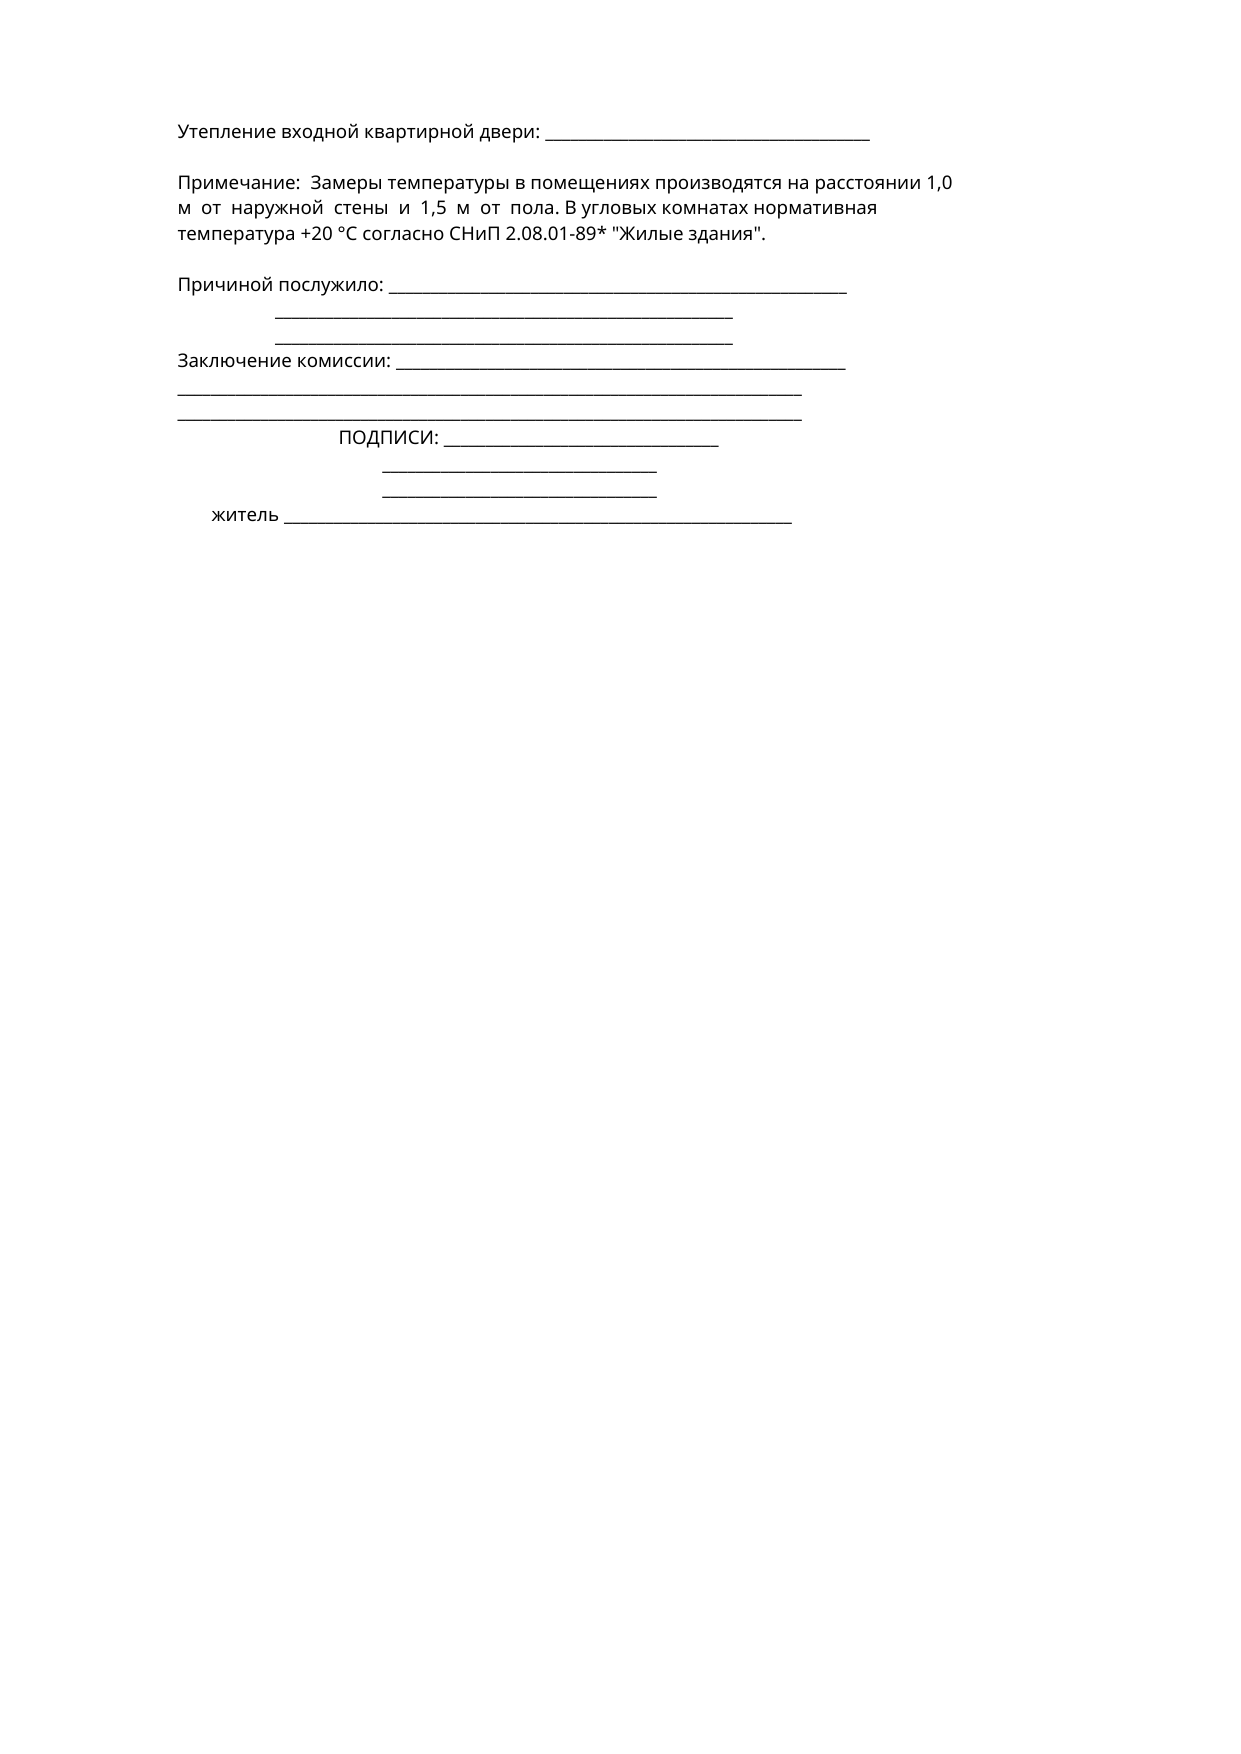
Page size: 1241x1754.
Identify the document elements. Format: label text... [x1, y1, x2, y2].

text _________________________________ [177, 450, 1152, 475]
text ___________________________________________________________________________ [177, 399, 1152, 424]
text ___________________________________________________________________________ [177, 373, 1152, 399]
text _______________________________________________________ [177, 322, 1152, 348]
text _______________________________________________________ [177, 297, 1152, 322]
text ПОДПИСИ: _________________________________ [177, 424, 1152, 450]
text Заключение комиссии: ______________________________________________________ [177, 348, 1152, 373]
text м от наружной стены и 1,5 м от пола. В угловых комнатах нормативная [177, 195, 1152, 220]
text Причиной послужило: _______________________________________________________ [177, 271, 1152, 297]
text _________________________________ [177, 475, 1152, 501]
text температура +20 °C согласно СНиП 2.08.01-89* "Жилые здания". [177, 220, 1152, 246]
text житель _____________________________________________________________ [177, 501, 1152, 526]
text Утепление входной квартирной двери: _______________________________________ [177, 118, 1152, 144]
text Примечание: Замеры температуры в помещениях производятся на расстоянии 1,0 [177, 169, 1152, 195]
